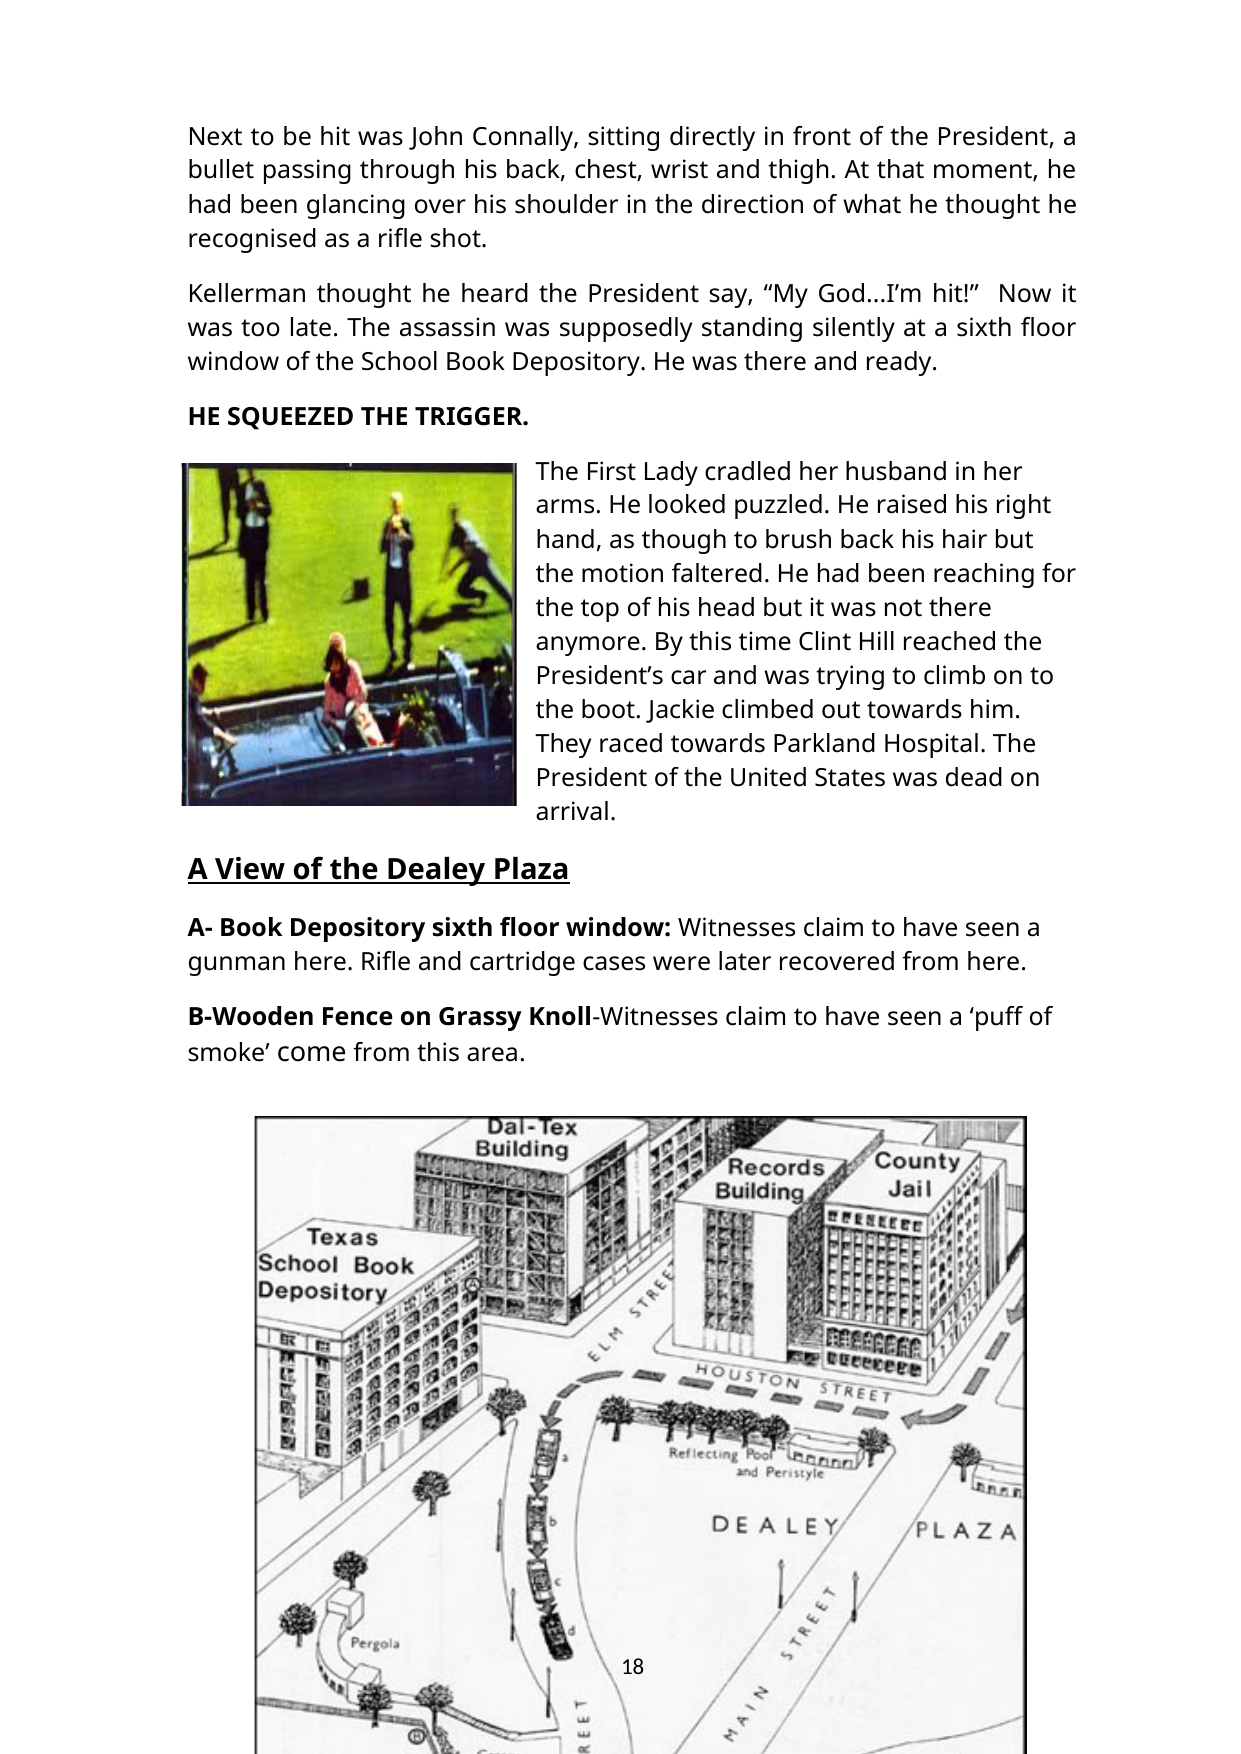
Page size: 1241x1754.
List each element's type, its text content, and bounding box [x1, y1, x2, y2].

text HE SQUEEZED THE TRIGGER. [187, 398, 1078, 432]
picture [181, 463, 517, 806]
text A- Book Depository sixth floor window: Witnesses claim to have seen a gunman here. Rifle and cartridge cases were later recovered from here. [187, 909, 1078, 977]
picture [254, 1116, 1027, 1754]
text Kellerman thought he heard the President say, “My God...I’m hit!” Now it was too late. The assassin was supposedly standing silently at a sixth floor window of the School Book Depository. He was there and ready. [187, 275, 1078, 377]
text B-Wooden Fence on Grassy Knoll-Witnesses claim to have seen a ‘puff of smoke’ come from this area. [187, 998, 1078, 1069]
text Next to be hit was John Connally, sitting directly in front of the President, a bullet passing through his back, chest, wrist and thigh. At that moment, he had been glancing over his shoulder in the direction of what he thought he recognised as a rifle shot. [187, 118, 1078, 254]
text A View of the Dealey Plaza [187, 849, 1078, 888]
